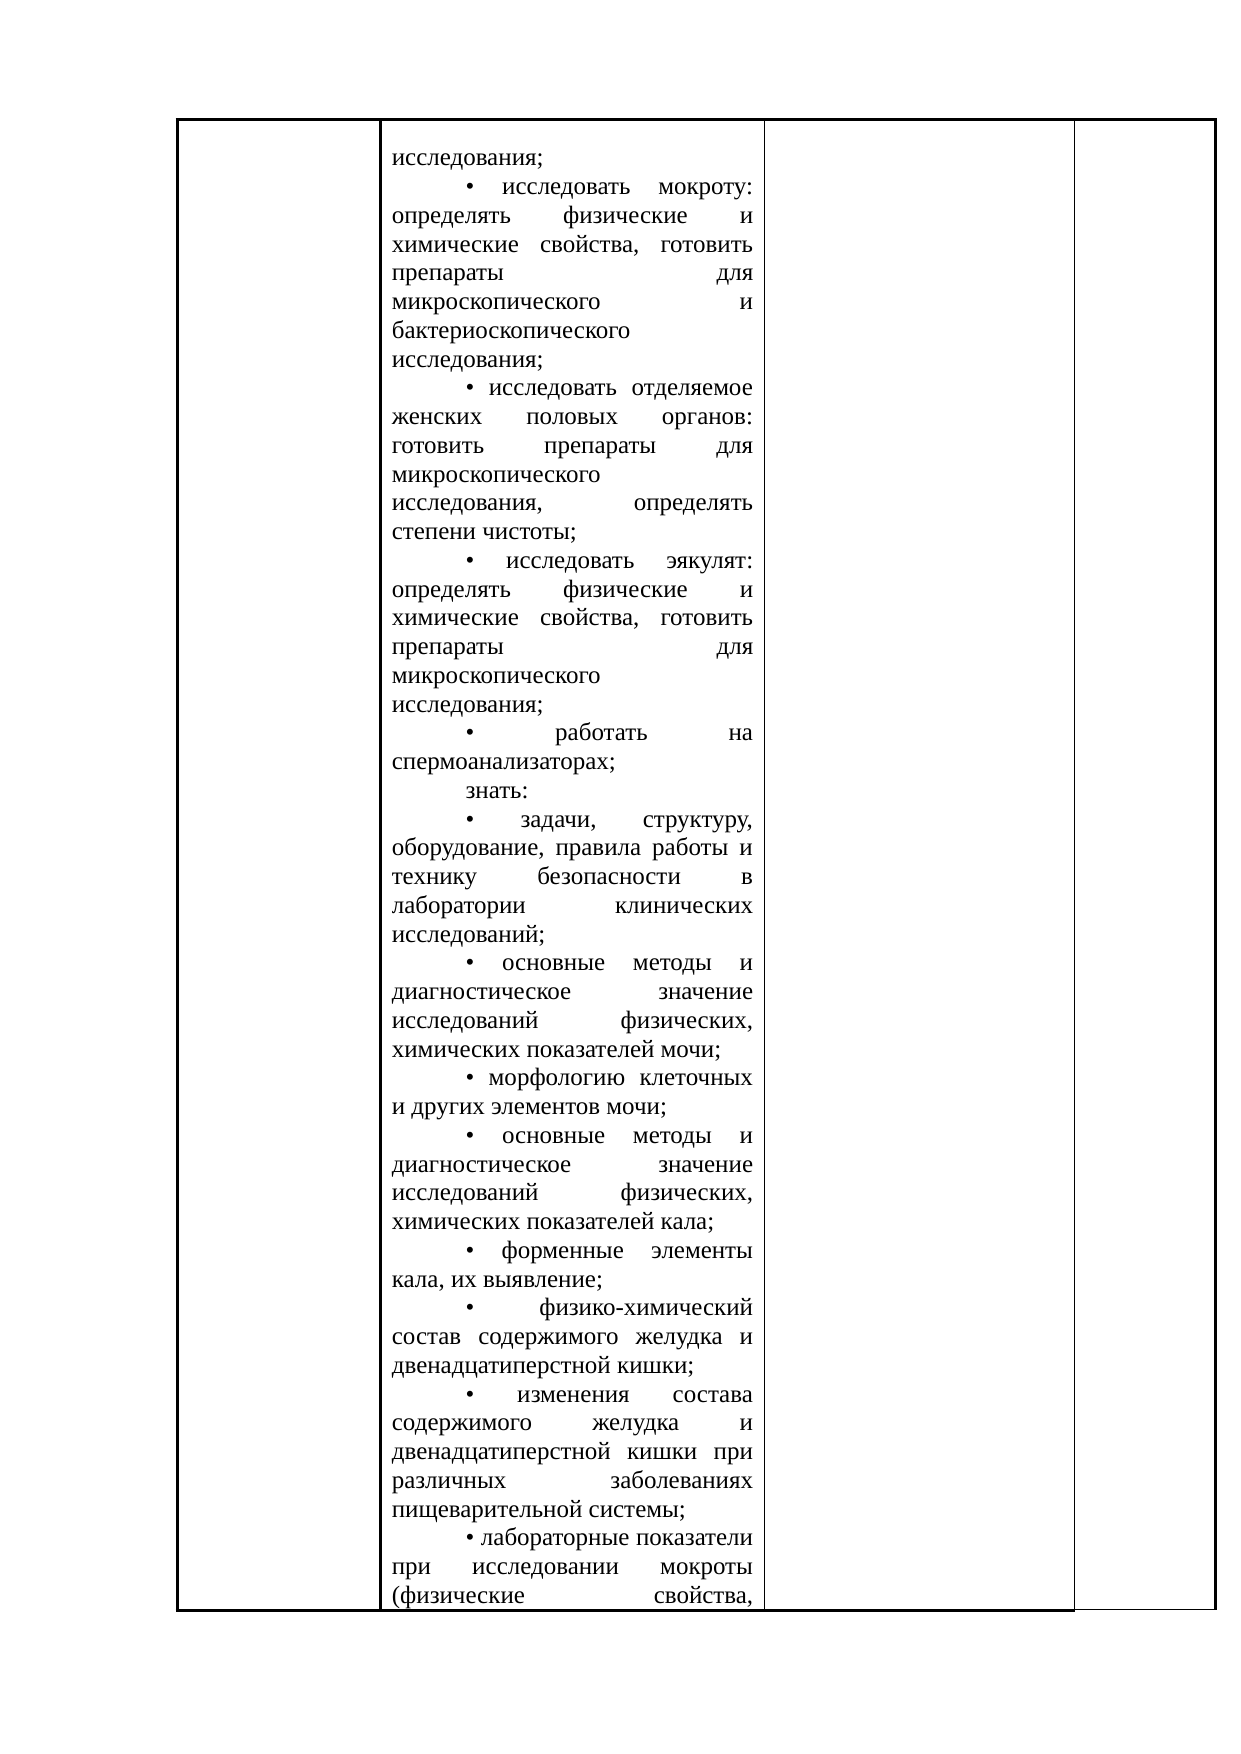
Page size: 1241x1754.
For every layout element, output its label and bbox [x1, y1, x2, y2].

table_cell [179, 121, 379, 1609]
table_cell [1075, 121, 1214, 1609]
table_cell [765, 121, 1074, 1609]
table_cell [382, 121, 764, 1609]
